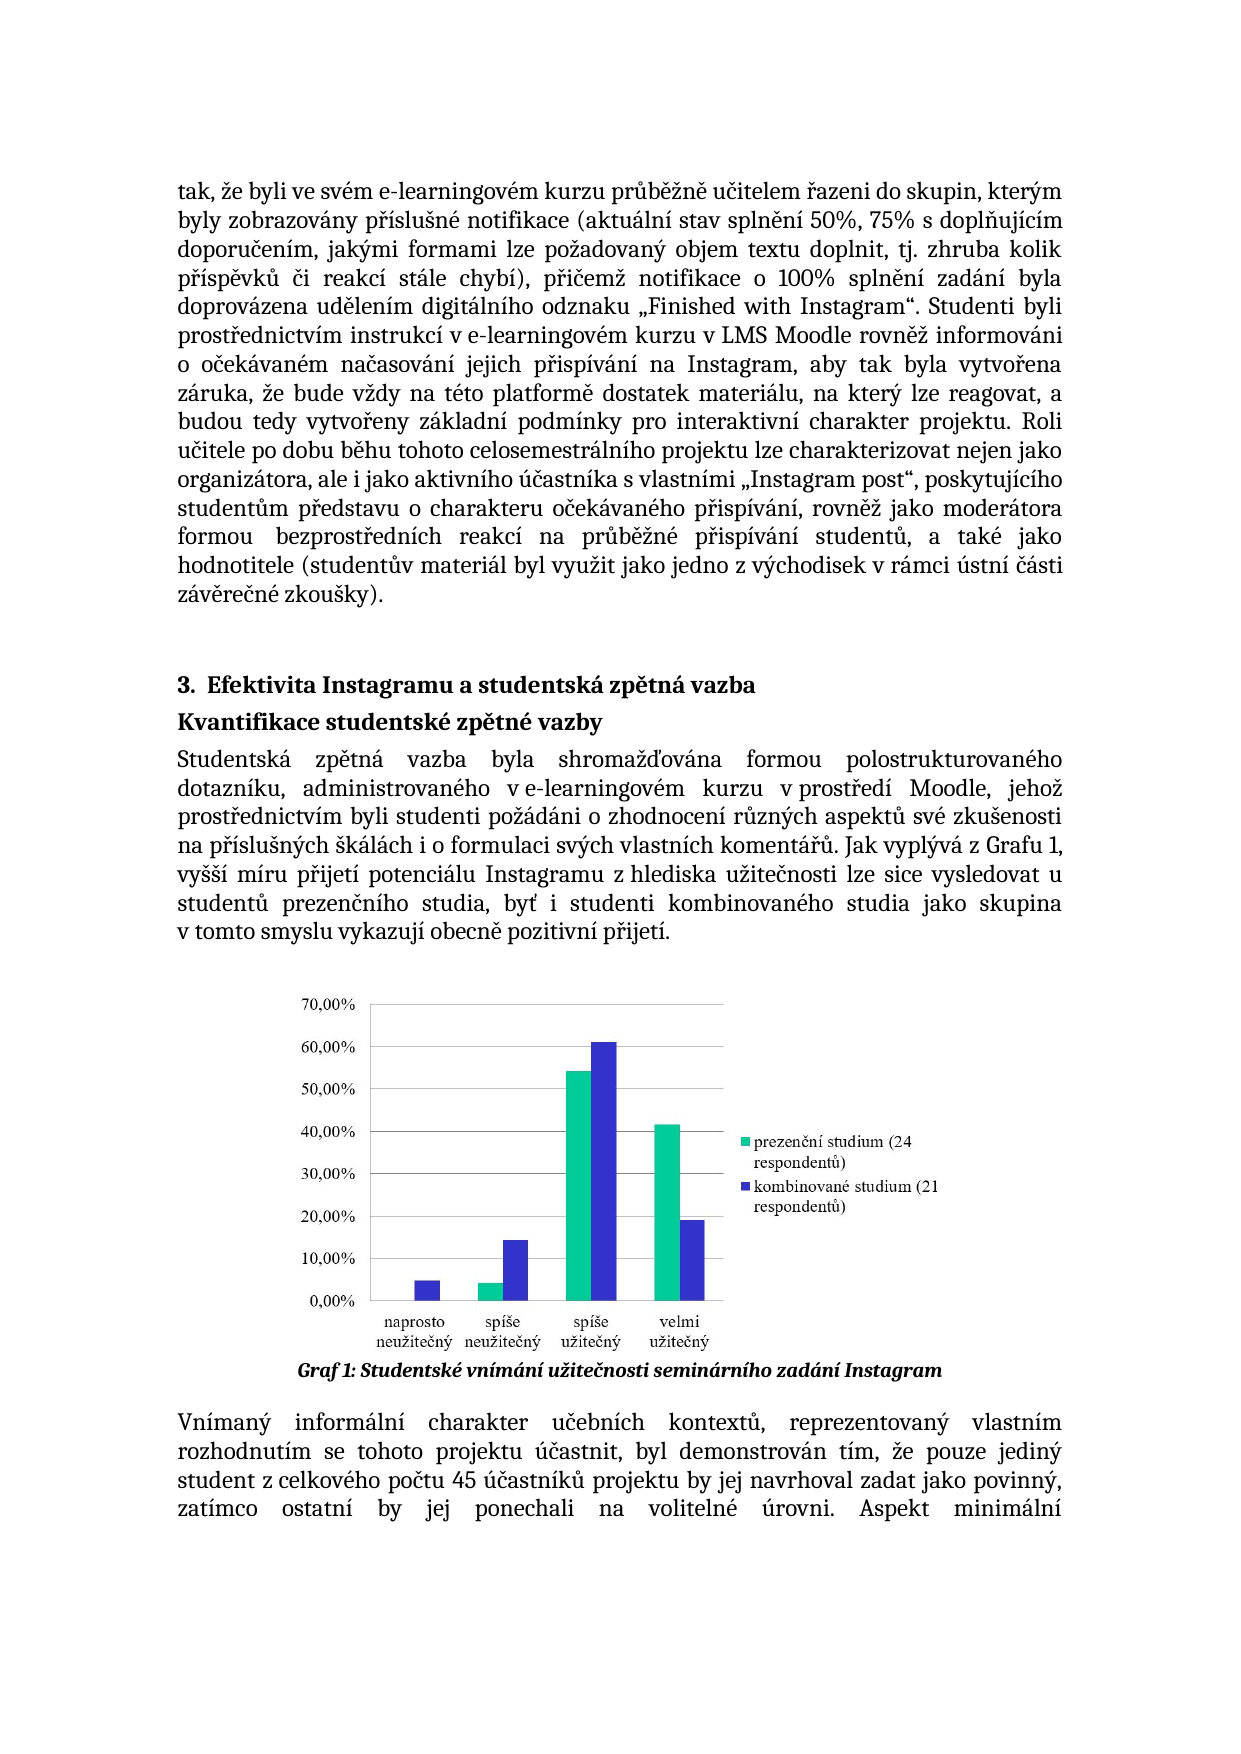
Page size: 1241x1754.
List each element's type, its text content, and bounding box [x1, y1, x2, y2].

text Studentská zpětná vazba byla shromažďována formou polostrukturovaného dotazníku, administrovaného v e-learningovém kurzu v prostředí Moodle, jehož prostřednictvím byli studenti požádáni o zhodnocení různých aspektů své zkušenosti na příslušných škálách i o formulaci svých vlastních komentářů. Jak vyplývá z Grafu 1, vyšší míru přijetí potenciálu Instagramu z hlediska užitečnosti lze sice vysledovat u studentů prezenčního studia, byť i studenti kombinovaného studia jako skupina v tomto smyslu vykazují obecně pozitivní přijetí. [177, 745, 1063, 946]
text Graf 1: Studentské vnímání užitečnosti seminárního zadání Instagram [177, 1359, 1063, 1383]
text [177, 1408, 1063, 1523]
picture [299, 991, 942, 1351]
text Kvantifikace studentské zpětné vazby [177, 708, 1063, 736]
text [177, 177, 1063, 608]
text Efektivita Instagramu a studentská zpětná vazba [177, 671, 1063, 699]
